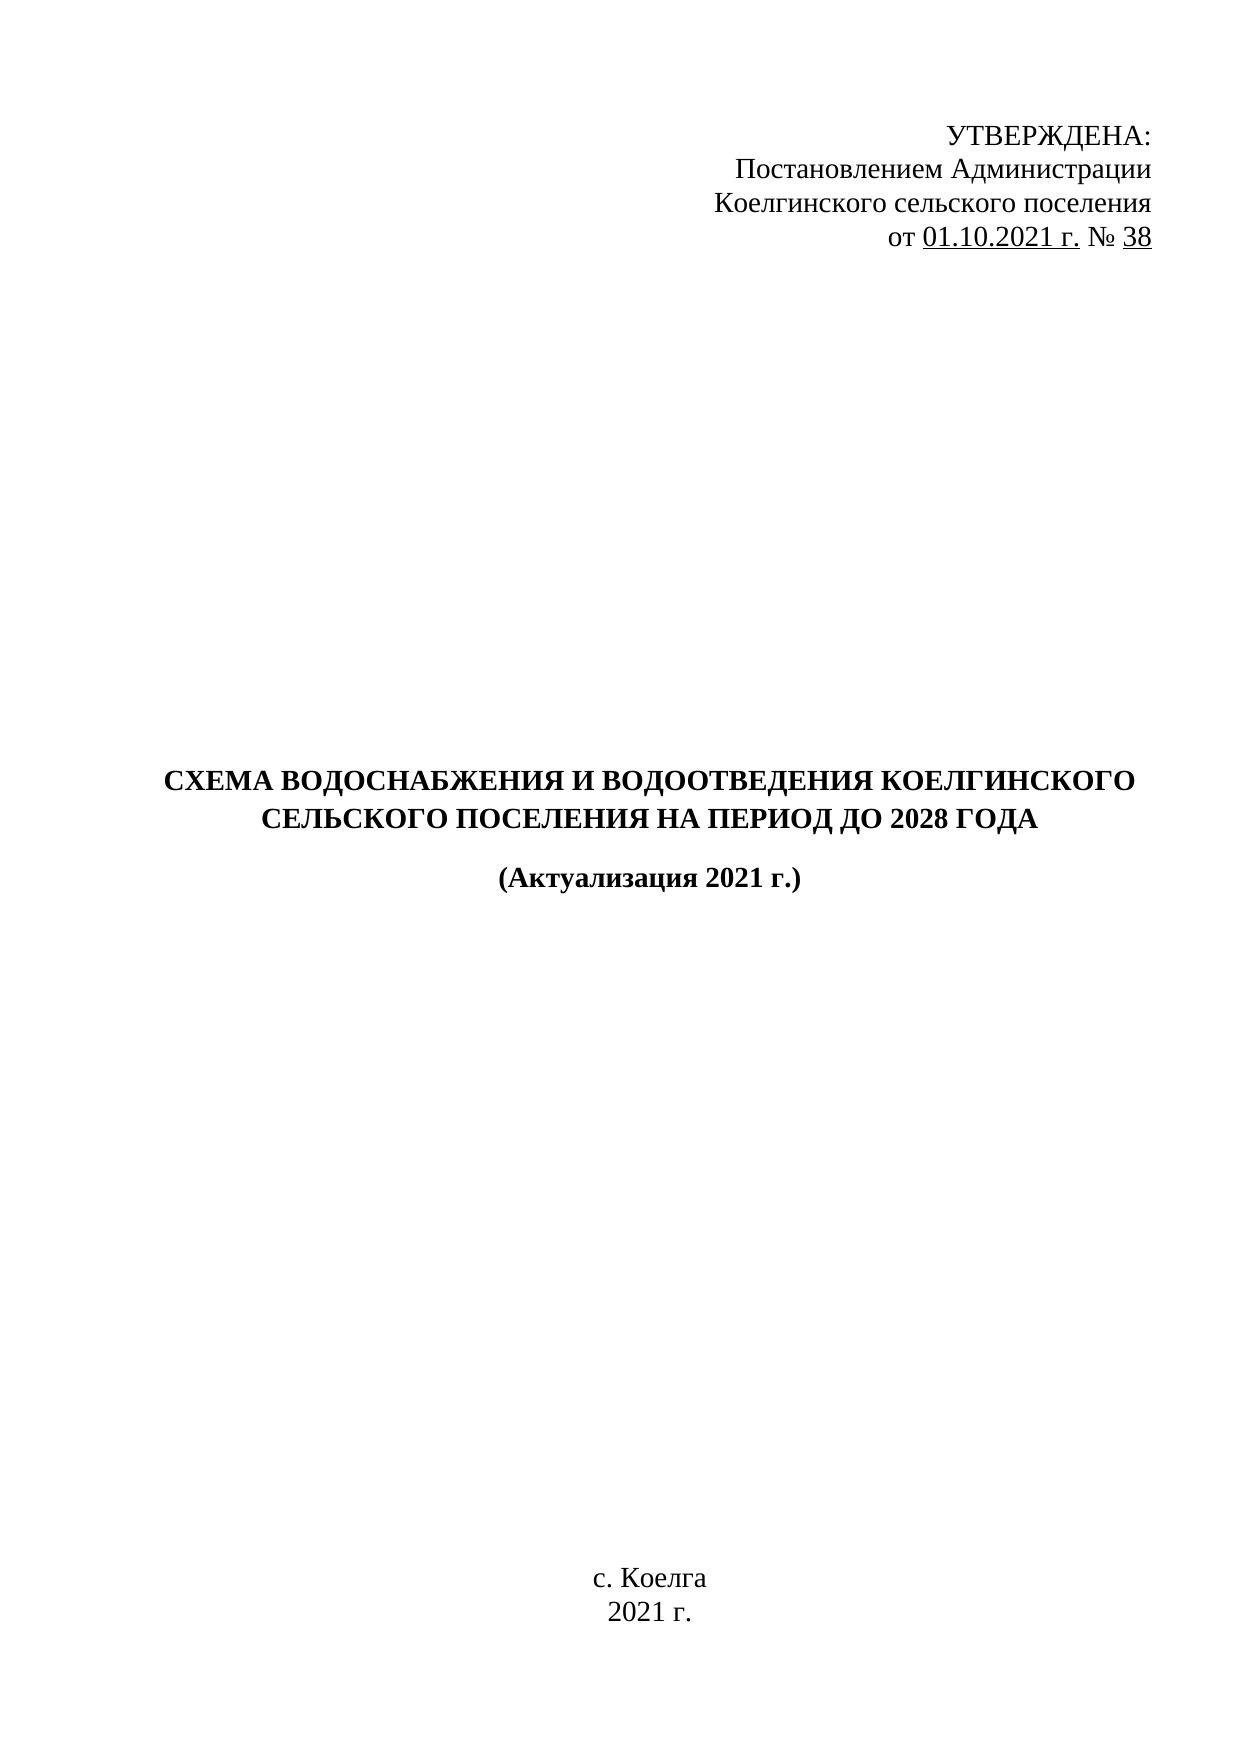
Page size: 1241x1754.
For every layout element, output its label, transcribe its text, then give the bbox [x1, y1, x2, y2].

text Постановлением Администрации [148, 152, 1152, 185]
text от 01.10.2021 г. № 38 [148, 219, 1152, 252]
text с. Коелга [148, 1561, 1152, 1594]
text УТВЕРЖДЕНА: [148, 118, 1152, 152]
text 2021 г. [148, 1594, 1152, 1628]
text СХЕМА ВОДОСНАБЖЕНИЯ И ВОДООТВЕДЕНИЯ КОЕЛГИНСКОГО СЕЛЬСКОГО ПОСЕЛЕНИЯ НА ПЕРИОД ДО 2028 ГОДА [148, 763, 1152, 835]
text Коелгинского сельского поселения [148, 185, 1152, 219]
text (Актуализация 2021 г.) [148, 861, 1152, 894]
